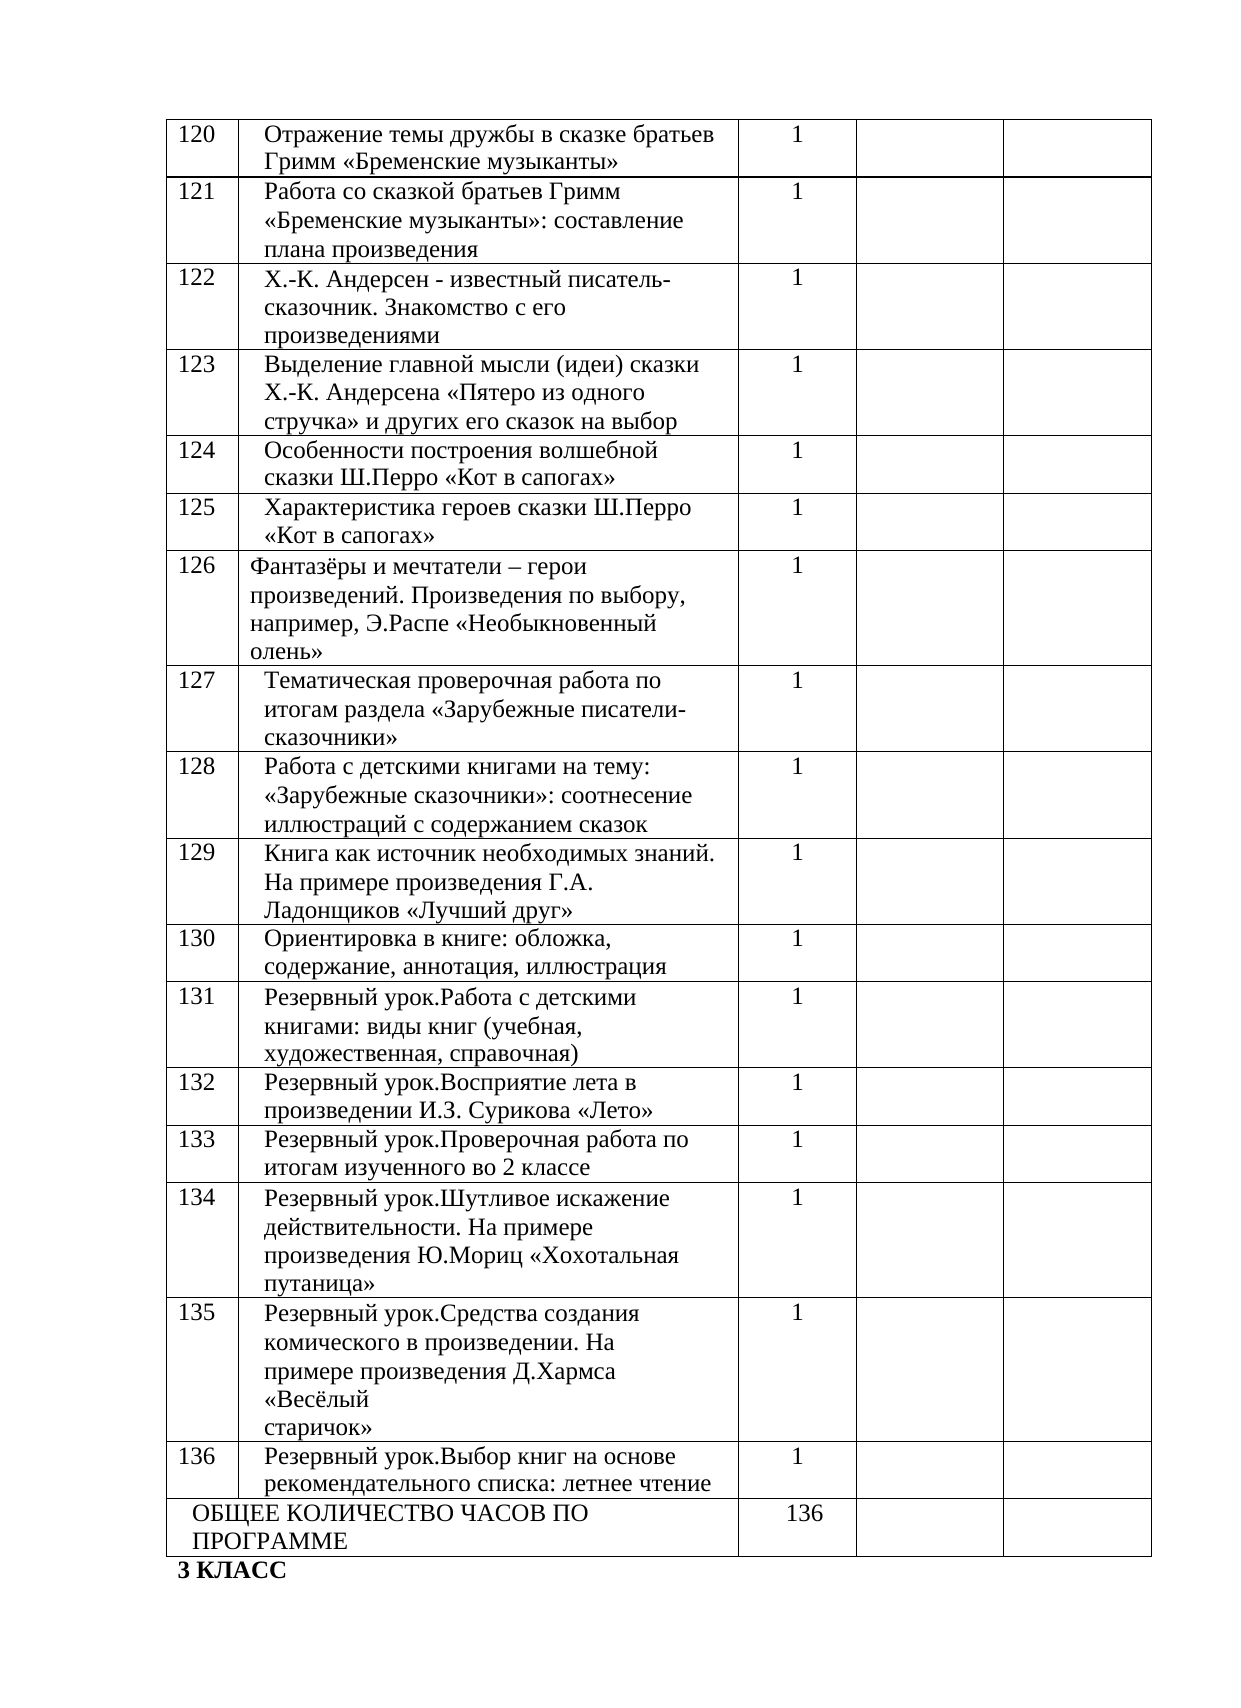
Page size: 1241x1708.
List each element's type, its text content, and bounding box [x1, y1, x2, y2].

table_cell [857, 982, 1003, 1067]
table_cell Резервный урок.Выбор книг на основе рекомендательного списка: летнее чтение [239, 1442, 738, 1498]
table_cell [857, 1068, 1003, 1125]
table_cell 127 [167, 666, 238, 751]
table_cell 126 [167, 551, 238, 665]
table_cell [1004, 551, 1151, 665]
table_cell [857, 1183, 1003, 1297]
table_cell 130 [167, 925, 238, 981]
table_header [1004, 120, 1151, 176]
table_cell [857, 1442, 1003, 1498]
table_cell Резервный урок.Проверочная работа по итогам изученного во 2 классе [239, 1126, 738, 1182]
table_header Отражение темы дружбы в сказке братьев Гримм «Бременские музыканты» [239, 120, 738, 176]
table_cell Резервный урок.Восприятие лета в произведении И.З. Сурикова «Лето» [239, 1068, 738, 1125]
table_cell 128 [167, 752, 238, 837]
table_cell Фантазёры и мечтатели – герои произведений. Произведения по выбору, например, Э.Распе «Необыкновенный олень» [239, 551, 738, 665]
table_cell 121 [167, 178, 238, 263]
table_cell 1 [739, 1298, 856, 1441]
table_cell 1 [739, 494, 856, 550]
table_cell Тематическая проверочная работа по итогам раздела «Зарубежные писатели- сказочники» [239, 666, 738, 751]
table_header 1 [739, 120, 856, 176]
table_cell [1004, 494, 1151, 550]
table_cell 1 [739, 350, 856, 435]
table_cell [857, 178, 1003, 263]
table_cell [1004, 178, 1151, 263]
table_cell [1004, 350, 1151, 435]
table_cell Х.-К. Андерсен - известный писатель- сказочник. Знакомство с его произведениями [239, 264, 738, 349]
table_cell 125 [167, 494, 238, 550]
table_cell 1 [739, 839, 856, 924]
table_cell [1004, 839, 1151, 924]
table_cell 131 [167, 982, 238, 1067]
table_cell 122 [167, 264, 238, 349]
table_cell [857, 350, 1003, 435]
table_cell 134 [167, 1183, 238, 1297]
table_cell 1 [739, 1183, 856, 1297]
table_cell [857, 752, 1003, 837]
table_cell 123 [167, 350, 238, 435]
table_cell 1 [739, 551, 856, 665]
table_cell Ориентировка в книге: обложка, содержание, аннотация, иллюстрация [239, 925, 738, 981]
table_cell [1004, 1442, 1151, 1498]
table_cell 133 [167, 1126, 238, 1182]
table_cell ОБЩЕЕ КОЛИЧЕСТВО ЧАСОВ ПО ПРОГРАММЕ [167, 1499, 738, 1556]
table_cell 1 [739, 178, 856, 263]
table_cell [857, 925, 1003, 981]
table_cell Резервный урок.Шутливое искажение действительности. На примере произведения Ю.Мориц «Хохотальная путаница» [239, 1183, 738, 1297]
table_cell 136 [167, 1442, 238, 1498]
table_cell [1004, 1068, 1151, 1125]
table_cell 1 [739, 1442, 856, 1498]
table_cell [1004, 1126, 1151, 1182]
table_cell [857, 494, 1003, 550]
table_cell 1 [739, 436, 856, 492]
table_cell 1 [739, 982, 856, 1067]
table_cell [857, 1499, 1003, 1556]
table_header [857, 120, 1003, 176]
table_cell [857, 839, 1003, 924]
table_cell 129 [167, 839, 238, 924]
table_cell [1004, 436, 1151, 492]
table_cell 1 [739, 666, 856, 751]
table_cell Книга как источник необходимых знаний. На примере произведения Г.А. Ладонщиков «Лучший друг» [239, 839, 738, 924]
table_cell 1 [739, 1068, 856, 1125]
table_cell [1004, 264, 1151, 349]
table_cell Работа с детскими книгами на тему: «Зарубежные сказочники»: соотнесение иллюстраций с содержанием сказок [239, 752, 738, 837]
table_cell 124 [167, 436, 238, 492]
table_cell 135 [167, 1298, 238, 1441]
table_cell [1004, 1183, 1151, 1297]
table_header 120 [167, 120, 238, 176]
table_cell Характеристика героев сказки Ш.Перро «Кот в сапогах» [239, 494, 738, 550]
table_cell 136 [739, 1499, 856, 1556]
table_cell [857, 1126, 1003, 1182]
table_cell [1004, 925, 1151, 981]
table_cell 1 [739, 925, 856, 981]
table_cell 1 [739, 264, 856, 349]
table_cell Особенности построения волшебной сказки Ш.Перро «Кот в сапогах» [239, 436, 738, 492]
table_cell [857, 551, 1003, 665]
list КЛАСС [177, 1557, 1176, 1584]
table_cell 132 [167, 1068, 238, 1125]
table_cell [1004, 666, 1151, 751]
table_cell [857, 436, 1003, 492]
table_cell [1004, 752, 1151, 837]
table_cell 1 [739, 1126, 856, 1182]
table_cell [1004, 1298, 1151, 1441]
table_cell Резервный урок.Работа с детскими книгами: виды книг (учебная, художественная, справочная) [239, 982, 738, 1067]
table_cell [1004, 982, 1151, 1067]
table_cell [857, 666, 1003, 751]
table_cell Выделение главной мысли (идеи) сказки Х.-К. Андерсена «Пятеро из одного стручка» и других его сказок на выбор [239, 350, 738, 435]
table_cell 1 [739, 752, 856, 837]
table_cell [1004, 1499, 1151, 1556]
table_cell [857, 264, 1003, 349]
table_cell [857, 1298, 1003, 1441]
table_cell Резервный урок.Средства создания комического в произведении. На примере произведения Д.Хармса «Весёлый старичок» [239, 1298, 738, 1441]
table_cell Работа со сказкой братьев Гримм «Бременские музыканты»: составление плана произведения [239, 178, 738, 263]
